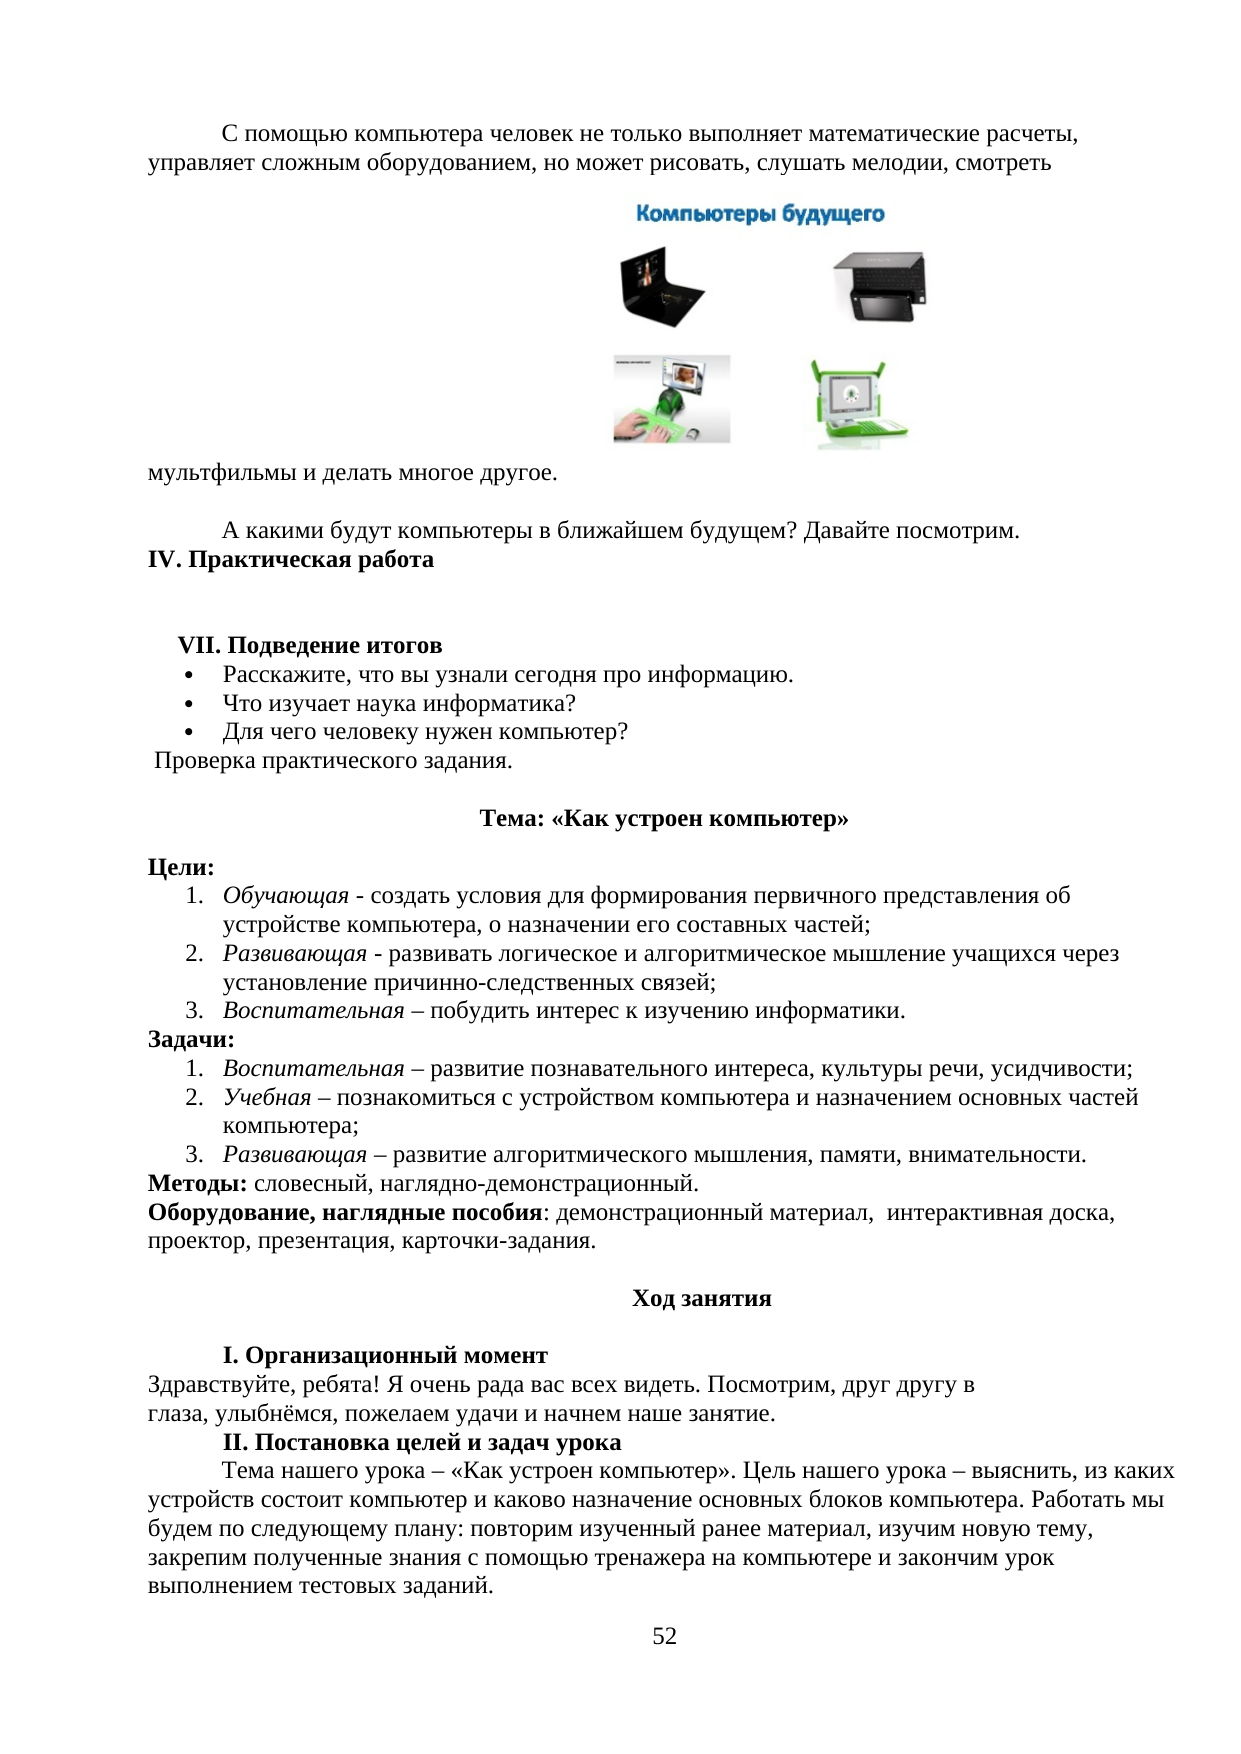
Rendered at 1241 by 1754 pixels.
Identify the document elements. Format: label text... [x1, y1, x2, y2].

text VII. Подведение итогов [148, 630, 1181, 659]
list Учебная – познакомиться с устройством компьютера и назначением основных частей компьютера; [185, 1082, 1181, 1139]
list Для чего человеку нужен компьютер? [185, 716, 1181, 745]
list Воспитательная – побудить интерес к изучению информатики. [185, 995, 1181, 1024]
text Проверка практического задания. [148, 745, 1181, 774]
text Тема: «Как устроен компьютер» [148, 803, 1181, 831]
list Развивающая - развивать логическое и алгоритмическое мышление учащихся через установление причинно-следственных связей; [185, 938, 1181, 995]
text Ход занятия [223, 1283, 1181, 1312]
text Здравствуйте, ребята! Я очень рада вас всех видеть. Посмотрим, друг другу в глаза, улыбнёмся, пожелаем удачи и начнем наше занятие. [148, 1369, 989, 1427]
text Оборудование, наглядные пособия: демонстрационный материал, интерактивная доска, проектор, презентация, карточки-задания. [148, 1197, 1181, 1254]
list Воспитательная – развитие познавательного интереса, культуры речи, усидчивости; [185, 1053, 1181, 1082]
text I. Организационный момент [223, 1340, 989, 1369]
picture [558, 175, 964, 481]
text Задачи: [148, 1024, 1181, 1053]
list Развивающая – развитие алгоритмического мышления, памяти, внимательности. [185, 1139, 1181, 1168]
text Тема нашего урока – «Как устроен компьютер». Цель нашего урока – выяснить, из каких устройств состоит компьютер и каково назначение основных блоков компьютера. Работать мы будем по следующему плану: повторим изученный ранее материал, изучим новую тему, закрепим полученные знания с помощью тренажера на компьютере и закончим урок выполнением тестовых заданий. [148, 1455, 1181, 1599]
list Что изучает наука информатика? [185, 688, 1181, 716]
text II. Постановка целей и задач урока [223, 1427, 989, 1455]
text А какими будут компьютеры в ближайшем будущем? Давайте посмотрим. [148, 515, 1181, 544]
text IV. Практическая работа [148, 544, 1181, 573]
list Расскажите, что вы узнали сегодня про информацию. [185, 659, 1181, 688]
list Обучающая - создать условия для формирования первичного представления об устройстве компьютера, о назначении его составных частей; [185, 880, 1181, 938]
text Цели: [148, 852, 1181, 880]
text Методы: словесный, наглядно-демонстрационный. [148, 1168, 1181, 1197]
